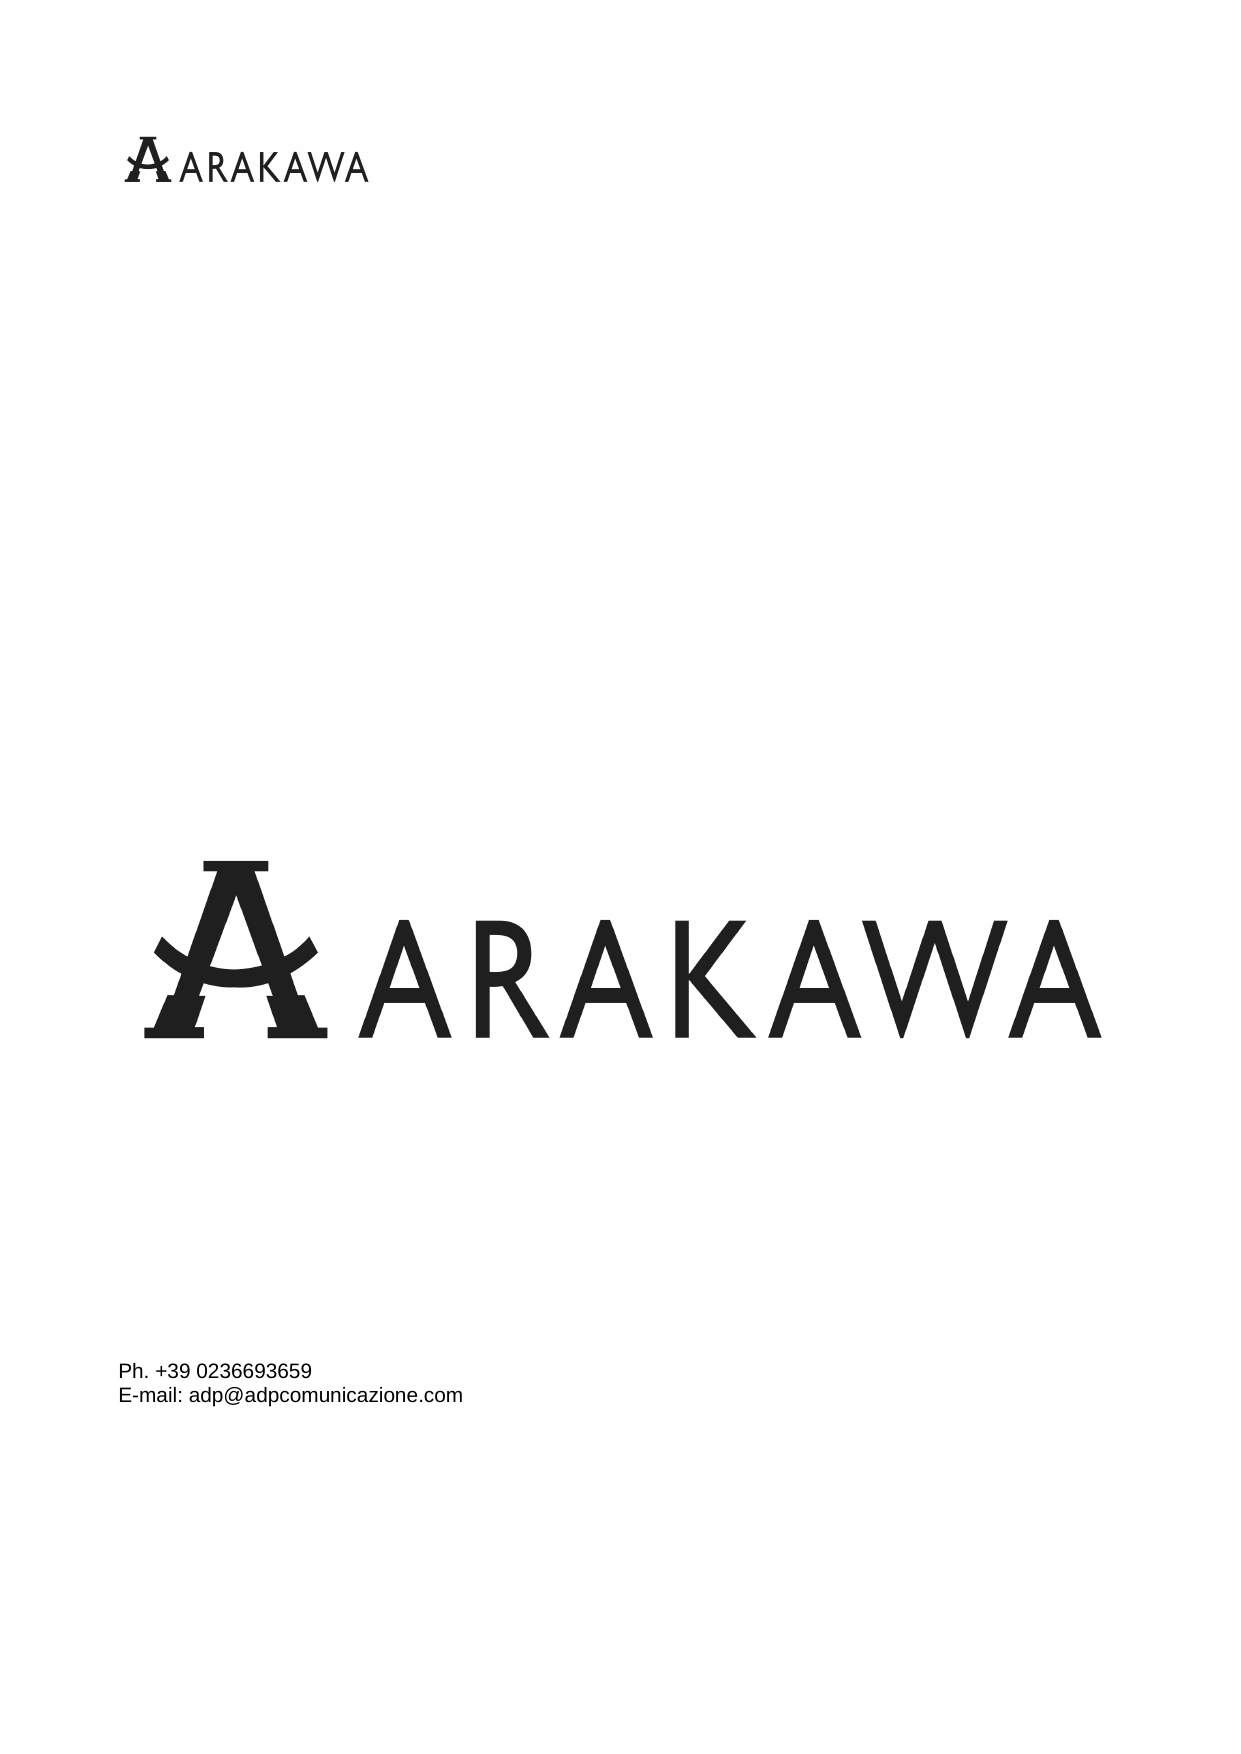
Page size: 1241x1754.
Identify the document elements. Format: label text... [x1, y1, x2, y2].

picture [118, 73, 1123, 1359]
text E-mail: adp@adpcomunicazione.com [118, 1383, 1122, 1407]
text Ph. +39 0236693659 [118, 1359, 1122, 1383]
